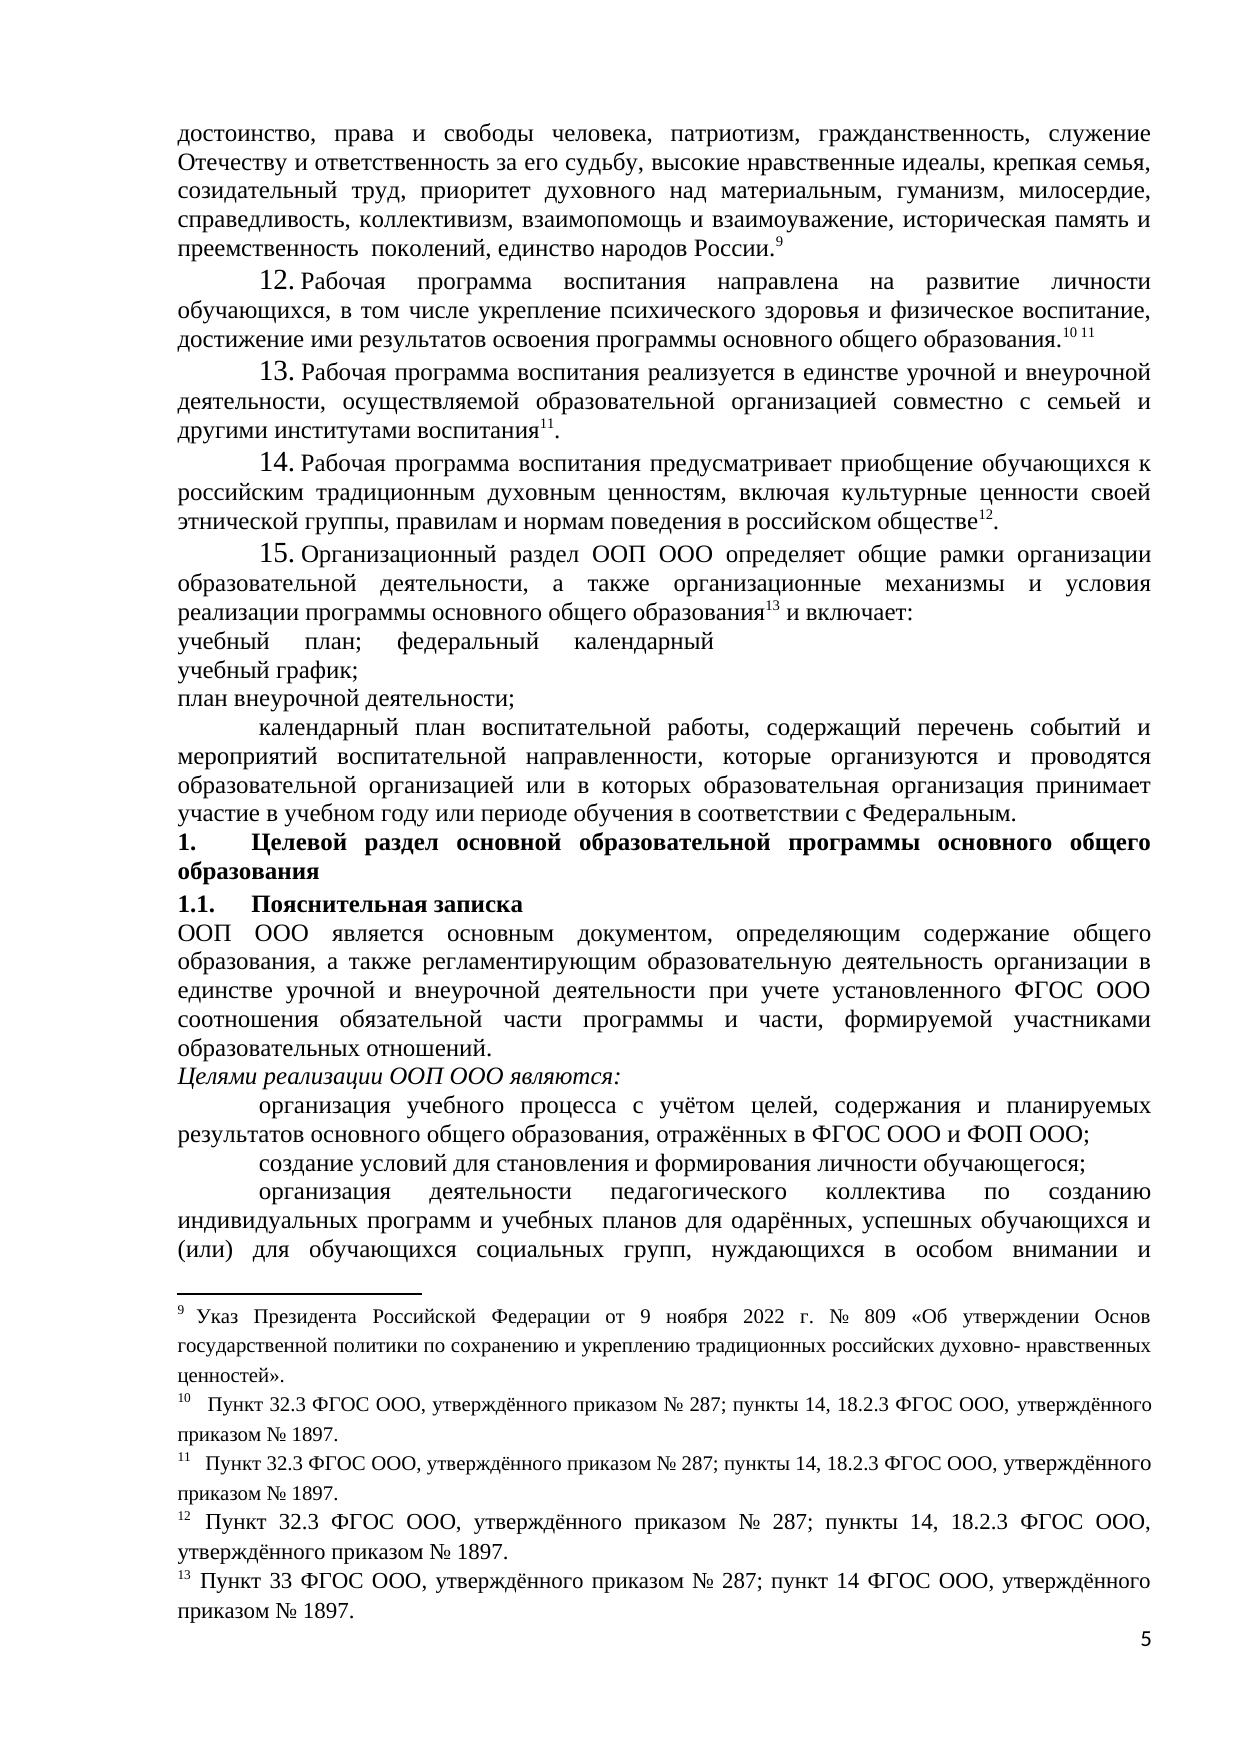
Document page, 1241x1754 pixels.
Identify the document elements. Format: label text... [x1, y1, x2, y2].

text создание условий для становления и формирования личности обучающегося; [177, 1148, 1152, 1176]
text ООП ООО является основным документом, определяющим содержание общего образования, а также регламентирующим образовательную деятельность организации в единстве урочной и внеурочной деятельности при учете установленного ФГОС ООО соотношения обязательной части программы и части, формируемой участниками образовательных отношений. [177, 918, 1152, 1061]
list Рабочая программа воспитания направлена на развитие личности обучающихся, в том числе укрепление психического здоровья и физическое воспитание, достижение ими результатов освоения программы основного общего образования. [177, 262, 1152, 353]
list Рабочая программа воспитания предусматривает приобщение обучающихся к российским традиционным духовным ценностям, включая культурные ценности своей этнической группы, правилам и нормам поведения в российском обществе. [177, 444, 1152, 535]
list Рабочая программа воспитания направлена на сохранение и укрепление традиционных российских духовно-нравственных ценностей, к которым относятся жизнь, достоинство, права и свободы человека, патриотизм, гражданственность, служение Отечеству и ответственность за его судьбу, высокие нравственные идеалы, крепкая семья, созидательный труд, приоритет духовного над материальным, гуманизм, милосердие, справедливость, коллективизм, взаимопомощь и взаимоуважение, историческая память и преемственность поколений, единство народов России. [177, 118, 1152, 262]
text календарный план воспитательной работы, содержащий перечень событий и мероприятий воспитательной направленности, которые организуются и проводятся образовательной организацией или в которых образовательная организация принимает участие в учебном году или периоде обучения в соответствии с Федеральным. [177, 712, 1152, 827]
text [177, 1176, 1152, 1263]
text план внеурочной деятельности; [177, 683, 714, 712]
subtitle Целевой раздел основной образовательной программы основного общего образования [177, 827, 1152, 885]
text Целями реализации ООП ООО являются: [177, 1061, 1152, 1090]
list Организационный раздел ООП ООО определяет общие рамки организации образовательной деятельности, а также организационные механизмы и условия реализации программы основного общего образования и включает: [177, 535, 1152, 626]
list Рабочая программа воспитания реализуется в единстве урочной и внеурочной деятельности, осуществляемой образовательной организацией совместно с семьей и другими институтами воспитания11. [177, 353, 1152, 444]
subtitle Пояснительная записка [177, 889, 1152, 918]
text организация учебного процесса с учётом целей, содержания и планируемых результатов основного общего образования, отражённых в ФГОС ООО и ФОП ООО; [177, 1090, 1152, 1148]
text учебный план; федеральный календарный учебный график; [177, 626, 714, 683]
